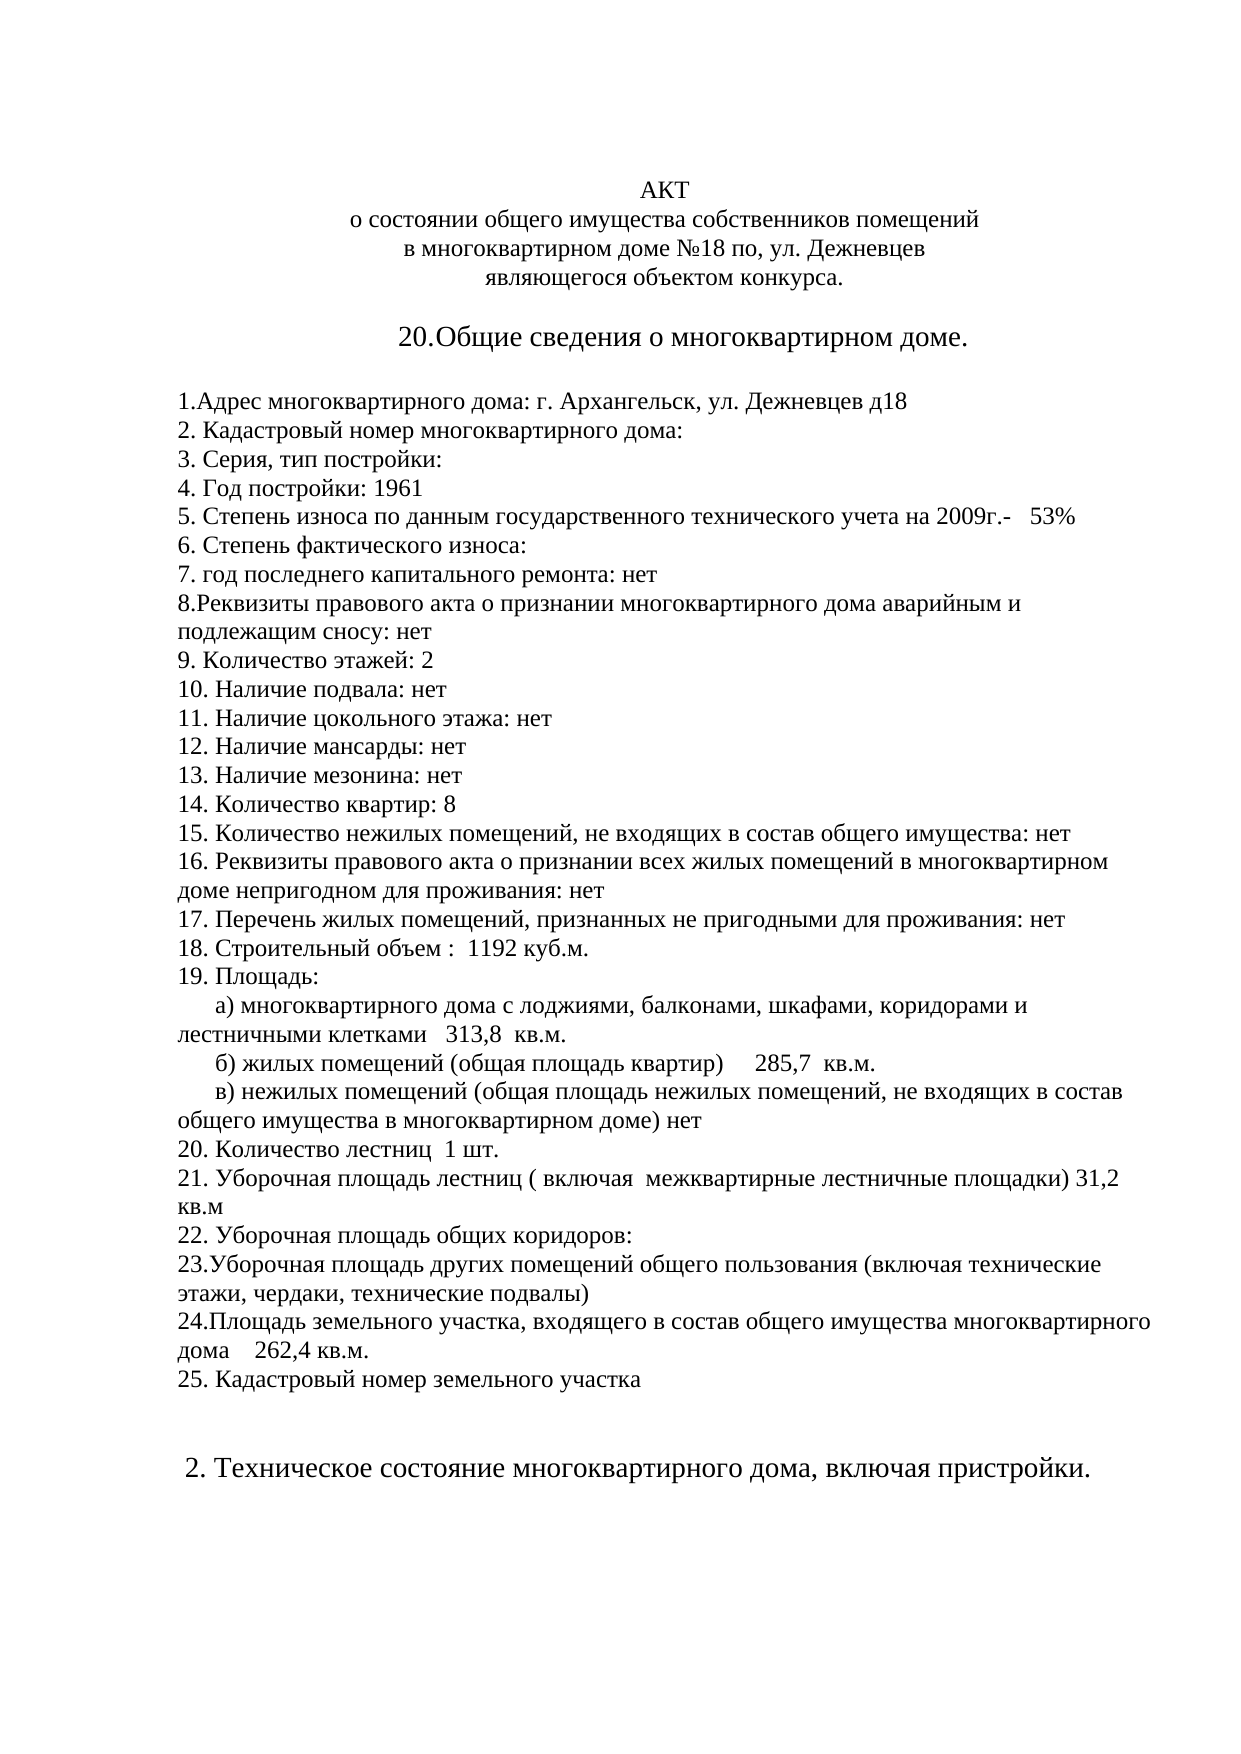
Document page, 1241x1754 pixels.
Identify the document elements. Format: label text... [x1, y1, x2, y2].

text 24.Площадь земельного участка, входящего в состав общего имущества многоквартирного дома 262,4 кв.м. [177, 1306, 1152, 1364]
text 5. Степень износа по данным государственного технического учета на 2009г.- 53% [177, 501, 1152, 530]
text 14. Количество квартир: 8 [177, 789, 1152, 818]
text 18. Строительный объем : 1192 куб.м. [177, 933, 1152, 961]
text 1.Адрес многоквартирного дома: г. Архангельск, ул. Дежневцев д18 [177, 386, 1152, 415]
text 10. Наличие подвала: нет [177, 674, 1152, 703]
text в многоквартирном доме №18 по, ул. Дежневцев [177, 233, 1152, 262]
text б) жилых помещений (общая площадь квартир) 285,7 кв.м. [177, 1048, 1152, 1076]
text 19. Площадь: [177, 961, 1152, 990]
text 4. Год постройки: 1961 [177, 473, 1152, 501]
text 22. Уборочная площадь общих коридоров: [177, 1220, 1152, 1249]
text 8.Реквизиты правового акта о признании многоквартирного дома аварийным и подлежащим сносу: нет [177, 588, 1152, 645]
text 15. Количество нежилых помещений, не входящих в состав общего имущества: нет [177, 818, 1152, 846]
text АКТ [177, 176, 1152, 204]
text 9. Количество этажей: 2 [177, 645, 1152, 674]
text 16. Реквизиты правового акта о признании всех жилых помещений в многоквартирном доме непригодном для проживания: нет [177, 846, 1152, 904]
text 12. Наличие мансарды: нет [177, 731, 1152, 760]
text в) нежилых помещений (общая площадь нежилых помещений, не входящих в состав общего имущества в многоквартирном доме) нет [177, 1076, 1152, 1134]
text 3. Серия, тип постройки: [177, 444, 1152, 473]
text 6. Степень фактического износа: [177, 530, 1152, 559]
text являющегося объектом конкурса. [177, 262, 1152, 291]
text о состоянии общего имущества собственников помещений [177, 204, 1152, 233]
text 13. Наличие мезонина: нет [177, 760, 1152, 789]
text 25. Кадастровый номер земельного участка [177, 1364, 1152, 1393]
text 21. Уборочная площадь лестниц ( включая межквартирные лестничные площадки) 31,2 кв.м [177, 1163, 1152, 1220]
text 2. Кадастровый номер многоквартирного дома: [177, 415, 1152, 444]
text 20. Количество лестниц 1 шт. [177, 1134, 1152, 1163]
list Общие сведения о многоквартирном доме. [215, 319, 1152, 353]
text 17. Перечень жилых помещений, признанных не пригодными для проживания: нет [177, 904, 1152, 933]
text 7. год последнего капитального ремонта: нет [177, 559, 1152, 588]
text 2. Техническое состояние многоквартирного дома, включая пристройки. [177, 1450, 1152, 1484]
text 11. Наличие цокольного этажа: нет [177, 703, 1152, 731]
text а) многоквартирного дома с лоджиями, балконами, шкафами, коридорами и лестничными клетками 313,8 кв.м. [177, 990, 1152, 1048]
text 23.Уборочная площадь других помещений общего пользования (включая технические этажи, чердаки, технические подвалы) [177, 1249, 1152, 1306]
